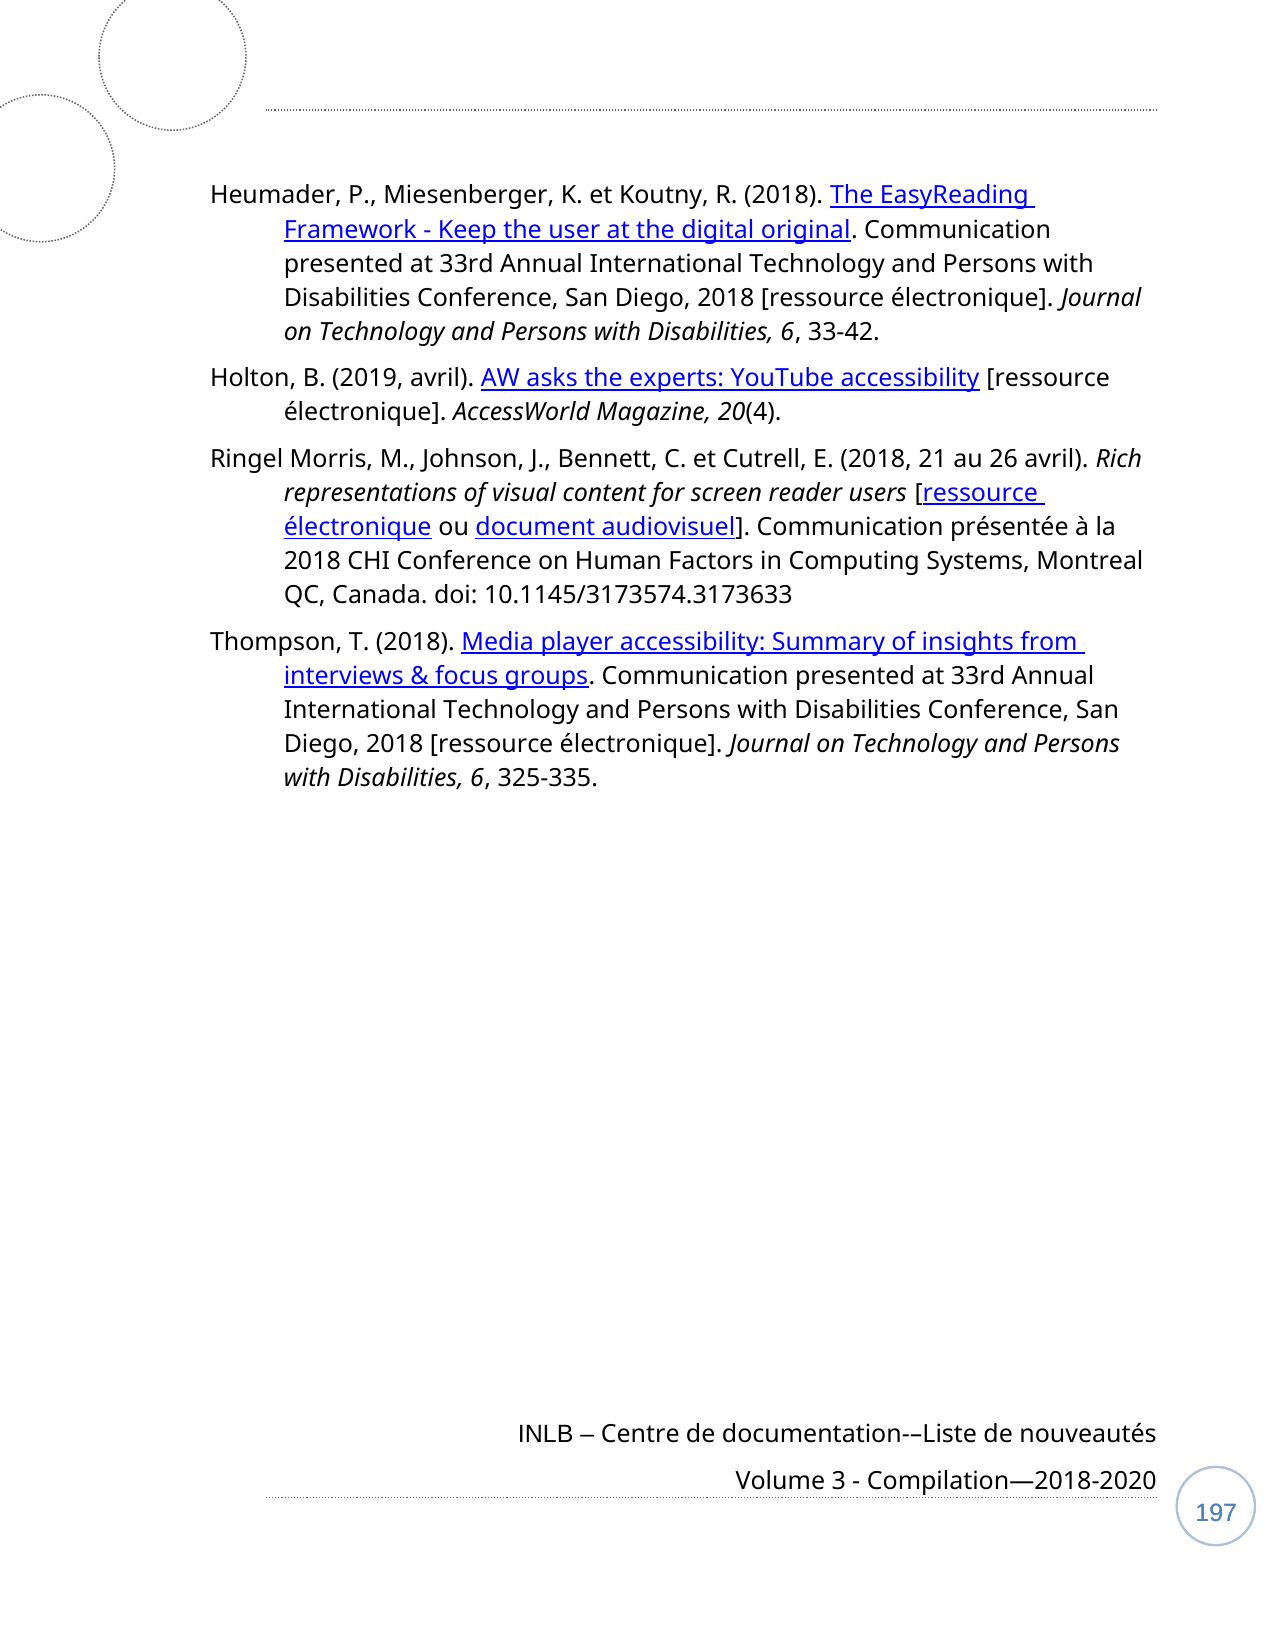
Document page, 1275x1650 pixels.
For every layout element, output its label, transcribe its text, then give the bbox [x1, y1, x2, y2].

text Heumader, P., Miesenberger, K. et Koutny, R. (2018). The EasyReading Framework - Keep the user at the digital original. Communication presented at 33rd Annual International Technology and Persons with Disabilities Conference, San Diego, 2018 [ressource électronique]. Journal on Technology and Persons with Disabilities, 6, 33-42. [210, 177, 1157, 347]
text Ringel Morris, M., Johnson, J., Bennett, C. et Cutrell, E. (2018, 21 au 26 avril). Rich representations of visual content for screen reader users [ressource électronique ou document audiovisuel]. Communication présentée à la 2018 CHI Conference on Human Factors in Computing Systems, Montreal QC, Canada. doi: 10.1145/3173574.3173633 [210, 441, 1157, 611]
text Holton, B. (2019, avril). AW asks the experts: YouTube accessibility [ressource électronique]. AccessWorld Magazine, 20(4). [210, 360, 1157, 428]
text Thompson, T. (2018). Media player accessibility: Summary of insights from interviews & focus groups. Communication presented at 33rd Annual International Technology and Persons with Disabilities Conference, San Diego, 2018 [ressource électronique]. Journal on Technology and Persons with Disabilities, 6, 325-335. [210, 623, 1157, 794]
